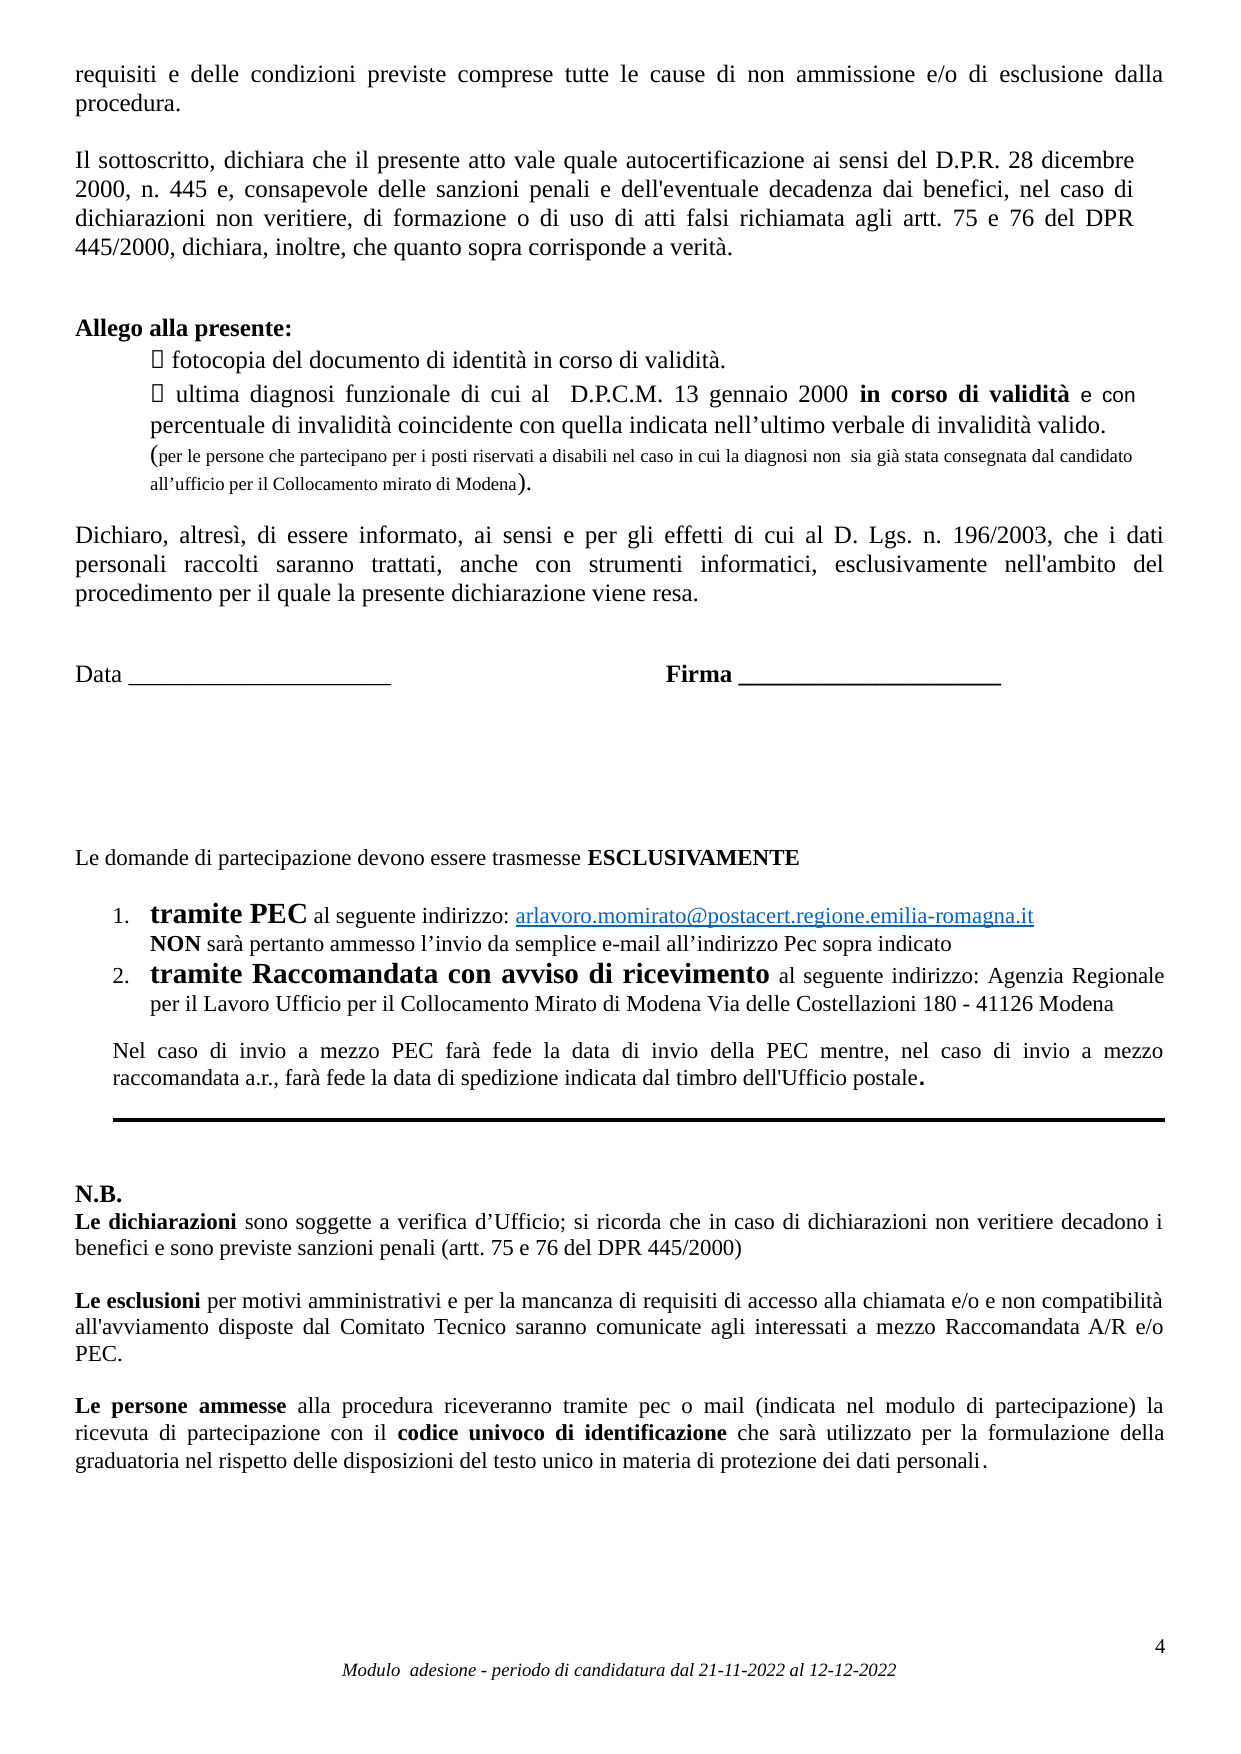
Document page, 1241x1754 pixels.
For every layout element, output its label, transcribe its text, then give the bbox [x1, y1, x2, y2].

text Le domande di partecipazione devono essere trasmesse ESCLUSIVAMENTE [75, 844, 1165, 870]
text Le persone ammesse alla procedura riceveranno tramite pec o mail (indicata nel modulo di partecipazione) la ricevuta di partecipazione con il codice univoco di identificazione che sarà utilizzato per la formulazione della graduatoria nel rispetto delle disposizioni del testo unico in materia di protezione dei dati personali. [75, 1392, 1165, 1474]
list tramite Raccomandata con avviso di ricevimento al seguente indirizzo: Agenzia Regionale per il Lavoro Ufficio per il Collocamento Mirato di Modena Via delle Costellazioni 180 - 41126 Modena [112, 957, 1165, 1016]
text Nel caso di invio a mezzo PEC farà fede la data di invio della PEC mentre, nel caso di invio a mezzo raccomandata a.r., farà fede la data di spedizione indicata dal timbro dell'Ufficio postale. [112, 1037, 1165, 1090]
text  fotocopia del documento di identità in corso di validità. [150, 342, 1136, 376]
list tramite PEC al seguente indirizzo: arlavoro.momirato@postacert.regione.emilia-romagna.it [112, 897, 1165, 930]
text N.B. Le dichiarazioni sono soggette a verifica d’Ufficio; si ricorda che in caso di dichiarazioni non veritiere decadono i benefici e sono previste sanzioni penali (artt. 75 e 76 del DPR 445/2000) [75, 1179, 1165, 1261]
text Allego alla presente: [75, 313, 1136, 342]
text Dichiaro, altresì, di essere informato, ai sensi e per gli effetti di cui al D. Lgs. n. 196/2003, che i dati personali raccolti saranno trattati, anche con strumenti informatici, esclusivamente nell'ambito del procedimento per il quale la presente dichiarazione viene resa. [75, 520, 1165, 607]
text Data _____________________ Firma _____________________ [75, 659, 1165, 688]
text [75, 59, 1165, 117]
text (per le persone che partecipano per i posti riservati a disabili nel caso in cui la diagnosi non sia già stata consegnata dal candidato all’ufficio per il Collocamento mirato di Modena). [150, 439, 1136, 496]
text Le esclusioni per motivi amministrativi e per la mancanza di requisiti di accesso alla chiamata e/o e non compatibilità all'avviamento disposte dal Comitato Tecnico saranno comunicate agli interessati a mezzo Raccomandata A/R e/o PEC. [75, 1287, 1165, 1366]
text  ultima diagnosi funzionale di cui al D.P.C.M. 13 gennaio 2000 in corso di validità e con percentuale di invalidità coincidente con quella indicata nell’ultimo verbale di invalidità valido. [150, 376, 1136, 439]
text Il sottoscritto, dichiara che il presente atto vale quale autocertificazione ai sensi del D.P.R. 28 dicembre 2000, n. 445 e, consapevole delle sanzioni penali e dell'eventuale decadenza dai benefici, nel caso di dichiarazioni non veritiere, di formazione o di uso di atti falsi richiamata agli artt. 75 e 76 del DPR 445/2000, dichiara, inoltre, che quanto sopra corrisponde a verità. [75, 145, 1136, 260]
list NON sarà pertanto ammesso l’invio da semplice e-mail all’indirizzo Pec sopra indicato [150, 930, 1165, 957]
